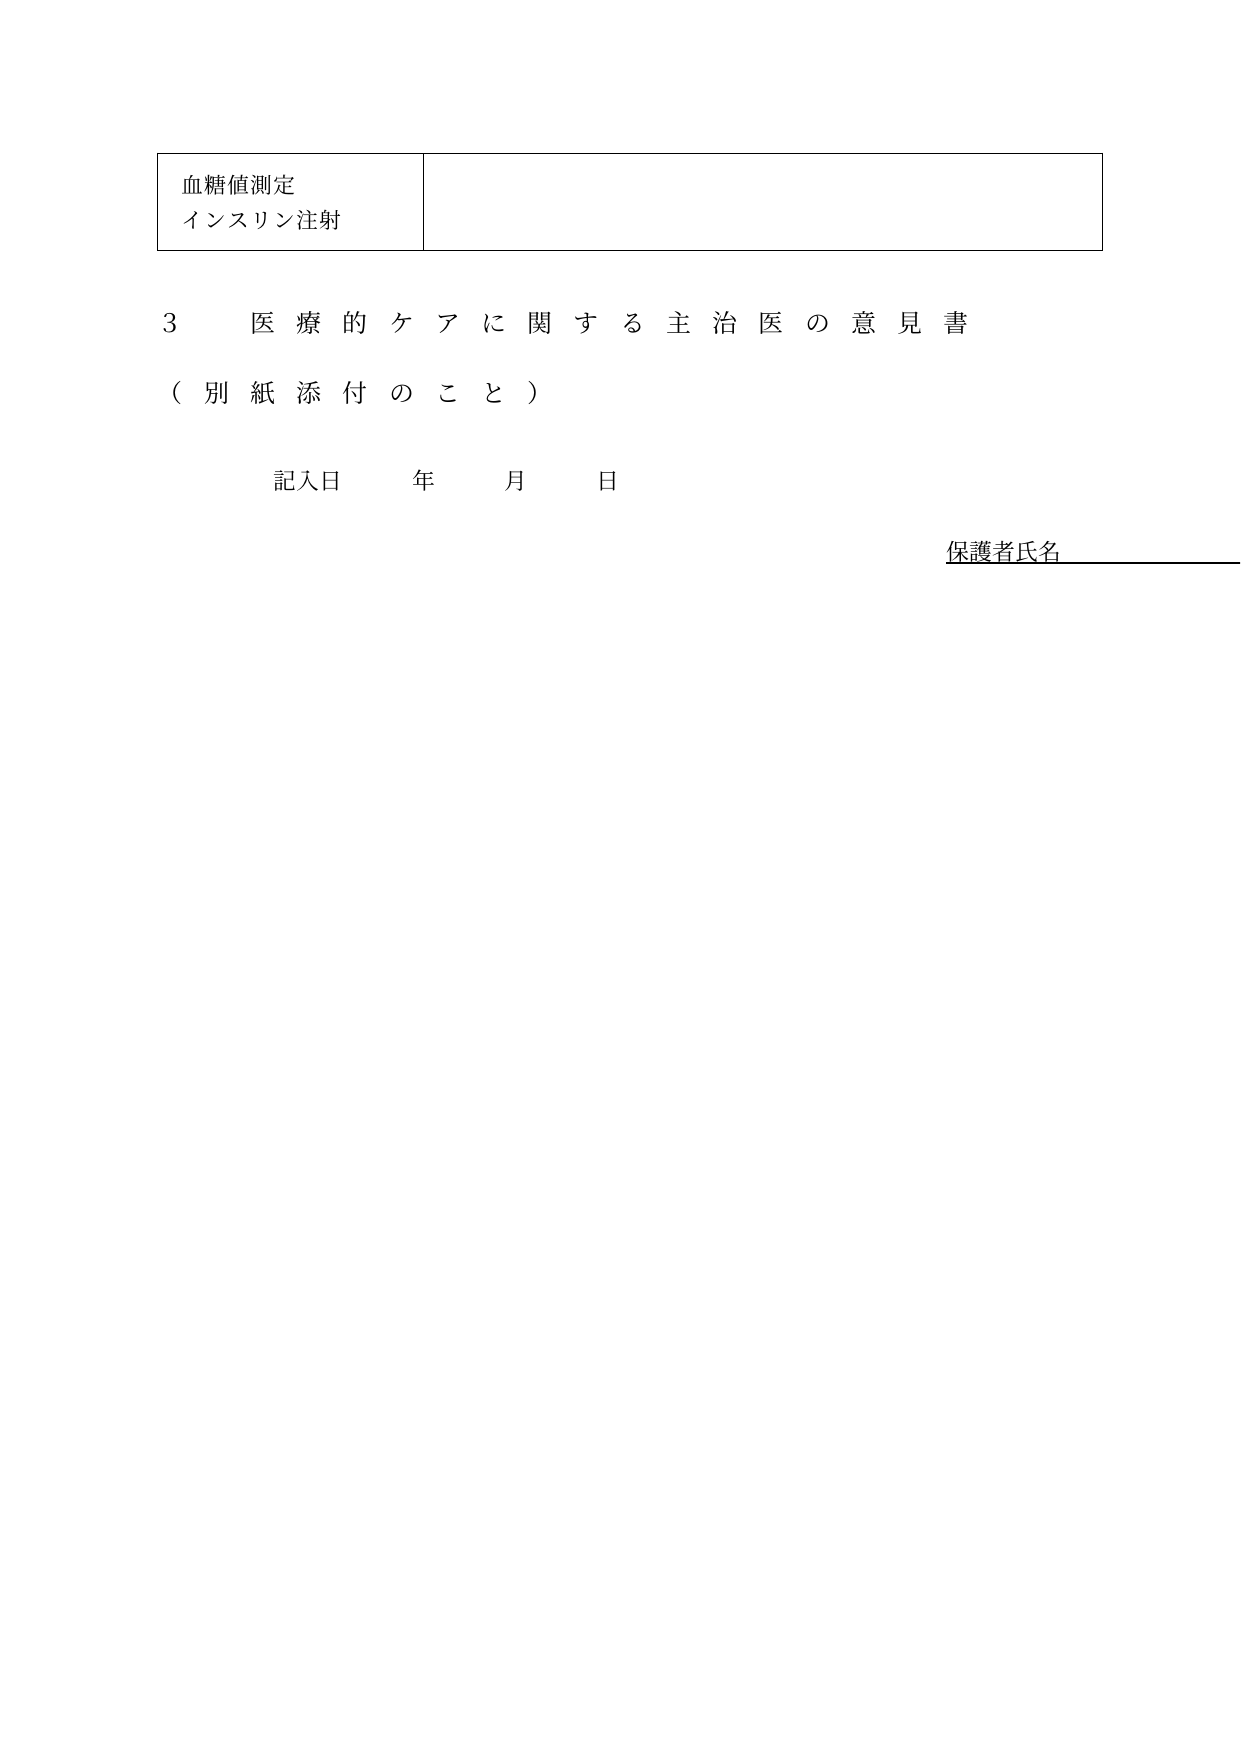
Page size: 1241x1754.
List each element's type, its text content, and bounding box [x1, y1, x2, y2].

table_cell [424, 154, 1102, 250]
text ３ 医療的ケアに関する主治医の意見書（別紙添付のこと） [158, 286, 1062, 427]
text 保護者氏名 [158, 533, 1062, 568]
table_cell 血糖値測定 インスリン注射 [158, 154, 423, 250]
text 記入日 年 月 日 [158, 462, 1062, 497]
